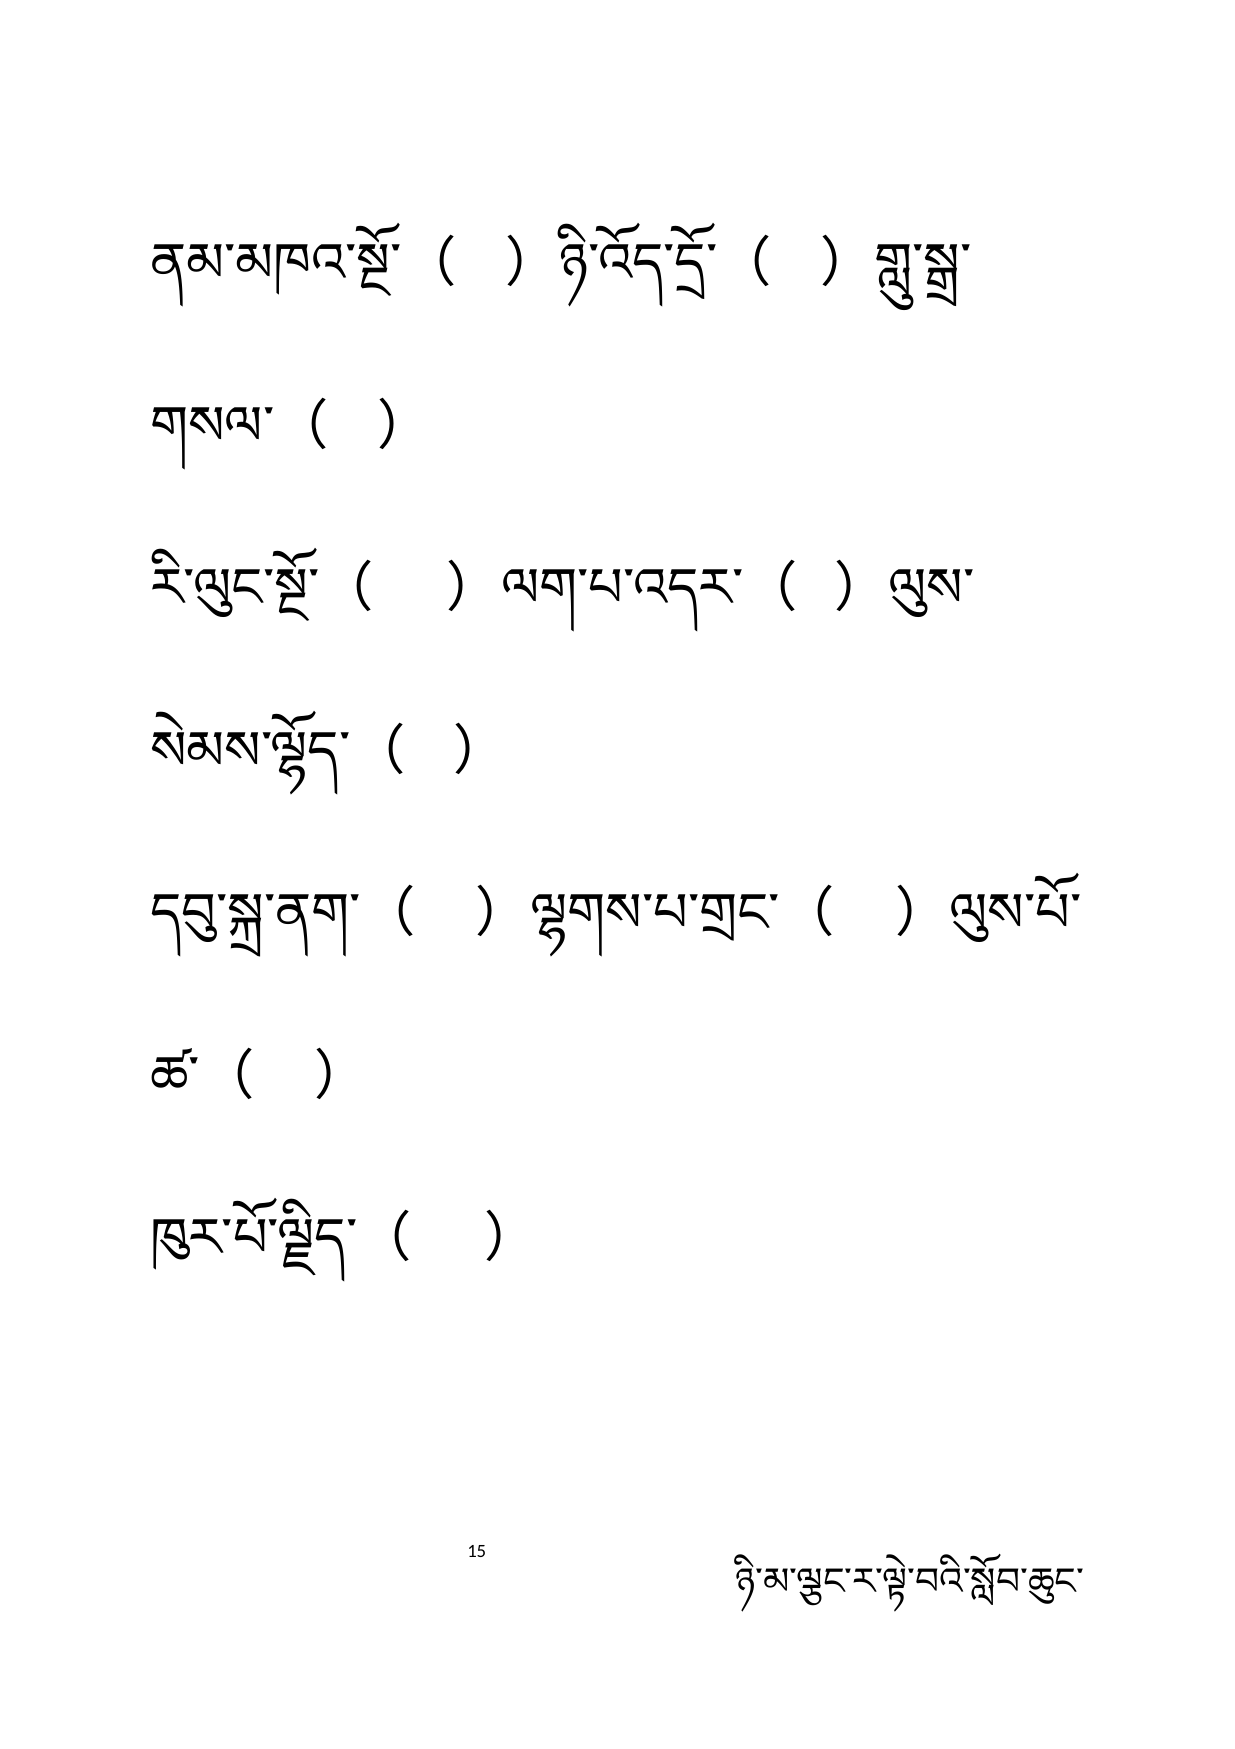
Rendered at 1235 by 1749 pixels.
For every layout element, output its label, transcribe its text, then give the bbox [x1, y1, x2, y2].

text རི་ལུང་སྔོ་（ ）ལག་པ་འདར་（ ）ལུས་སེམས་ལྷོད་（ ） [150, 522, 1084, 847]
text ནམ་མཁའ་སྔོ་（ ）ཉི་འོད་དྲོ་（ ）གླུ་སྒྲ་གསལ་（ ） [150, 197, 1084, 522]
text དབུ་སྐྲ་ནག་（ ）ལྷགས་པ་གྲང་（ ）ལུས་པོ་ཚ་（ ） [150, 847, 1084, 1172]
text ཁུར་པོ་ལྗིད་（ ） [150, 1172, 1084, 1335]
